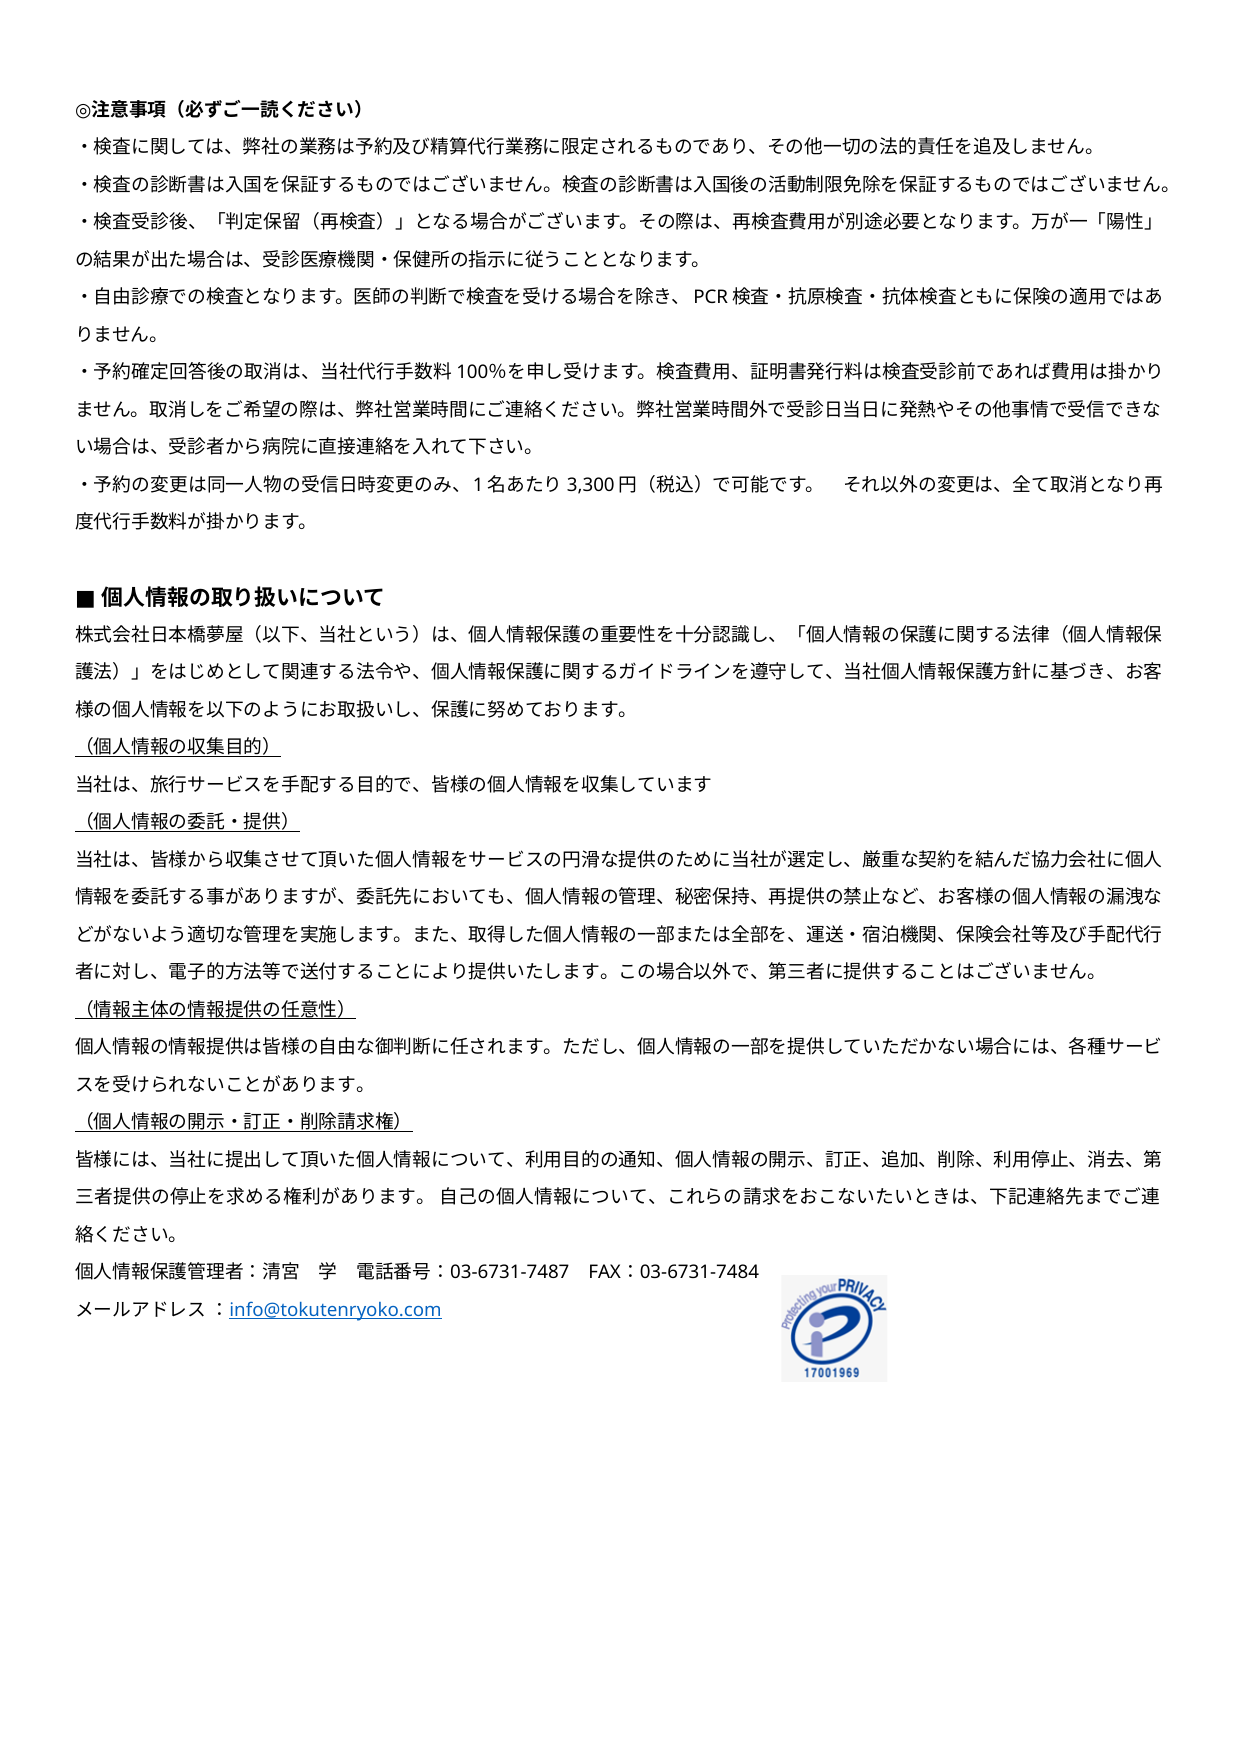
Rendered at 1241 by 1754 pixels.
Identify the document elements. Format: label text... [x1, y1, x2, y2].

text ・自由診療での検査となります。医師の判断で検査を受ける場合を除き、PCR検査・抗原検査・抗体検査ともに保険の適用ではありません。 [75, 277, 1165, 352]
text 個人情報保護管理者：清宮 学 電話番号：03-6731-7487 FAX：03-6731-7484 メールアドレス ：info@tokutenryoko.com [75, 1252, 1165, 1327]
text （個人情報の収集目的） 当社は、旅行サービスを手配する目的で、皆様の個人情報を収集しています （個人情報の委託・提供） 当社は、皆様から収集させて頂いた個人情報をサービスの円滑な提供のために当社が選定し、厳重な契約を結んだ協力会社に個人情報を委託する事がありますが、委託先においても、個人情報の管理、秘密保持、再提供の禁止など、お客様の個人情報の漏洩などがないよう適切な管理を実施します。また、取得した個人情報の一部または全部を、運送・宿泊機関、保険会社等及び手配代行者に対し、電子的方法等で送付することにより提供いたします。この場合以外で、第三者に提供することはございません。 （情報主体の情報提供の任意性） 個人情報の情報提供は皆様の自由な御判断に任されます。ただし、個人情報の一部を提供していただかない場合には、各種サービスを受けられないことがあります。 （個人情報の開示・訂正・削除請求権） 皆様には、当社に提出して頂いた個人情報について、利用目的の通知、個人情報の開示、訂正、追加、削除、利用停止、消去、第三者提供の停止を求める権利があります。 自己の個人情報について、これらの請求をおこないたいときは、下記連絡先までご連絡ください。 [75, 727, 1165, 1252]
text ■ 個人情報の取り扱いについて [75, 577, 1165, 614]
text ・検査に関しては、弊社の業務は予約及び精算代行業務に限定されるものであり、その他一切の法的責任を追及しません。 [75, 127, 1165, 164]
text ・検査受診後、「判定保留（再検査）」となる場合がございます。その際は、再検査費用が別途必要となります。万が一「陽性」の結果が出た場合は、受診医療機関・保健所の指示に従うこととなります。 [75, 202, 1165, 277]
text 株式会社日本橋夢屋（以下、当社という）は、個人情報保護の重要性を十分認識し、「個人情報の保護に関する法律（個人情報保護法）」をはじめとして関連する法令や、個人情報保護に関するガイドラインを遵守して、当社個人情報保護方針に基づき、お客様の個人情報を以下のようにお取扱いし、保護に努めております。 [75, 614, 1165, 727]
text ・予約の変更は同一人物の受信日時変更のみ、1名あたり3,300円（税込）で可能です。 それ以外の変更は、全て取消となり再度代行手数料が掛かります。 [75, 464, 1165, 539]
text ◎注意事項（必ずご一読ください） [75, 89, 1165, 127]
text ・検査の診断書は入国を保証するものではございません。検査の診断書は入国後の活動制限免除を保証するものではございません。 [75, 164, 1165, 202]
text ・予約確定回答後の取消は、当社代行手数料100％を申し受けます。検査費用、証明書発行料は検査受診前であれば費用は掛かりません。取消しをご希望の際は、弊社営業時間にご連絡ください。弊社営業時間外で受診日当日に発熱やその他事情で受信できない場合は、受診者から病院に直接連絡を入れて下さい。 [75, 352, 1165, 464]
picture [781, 1275, 888, 1382]
